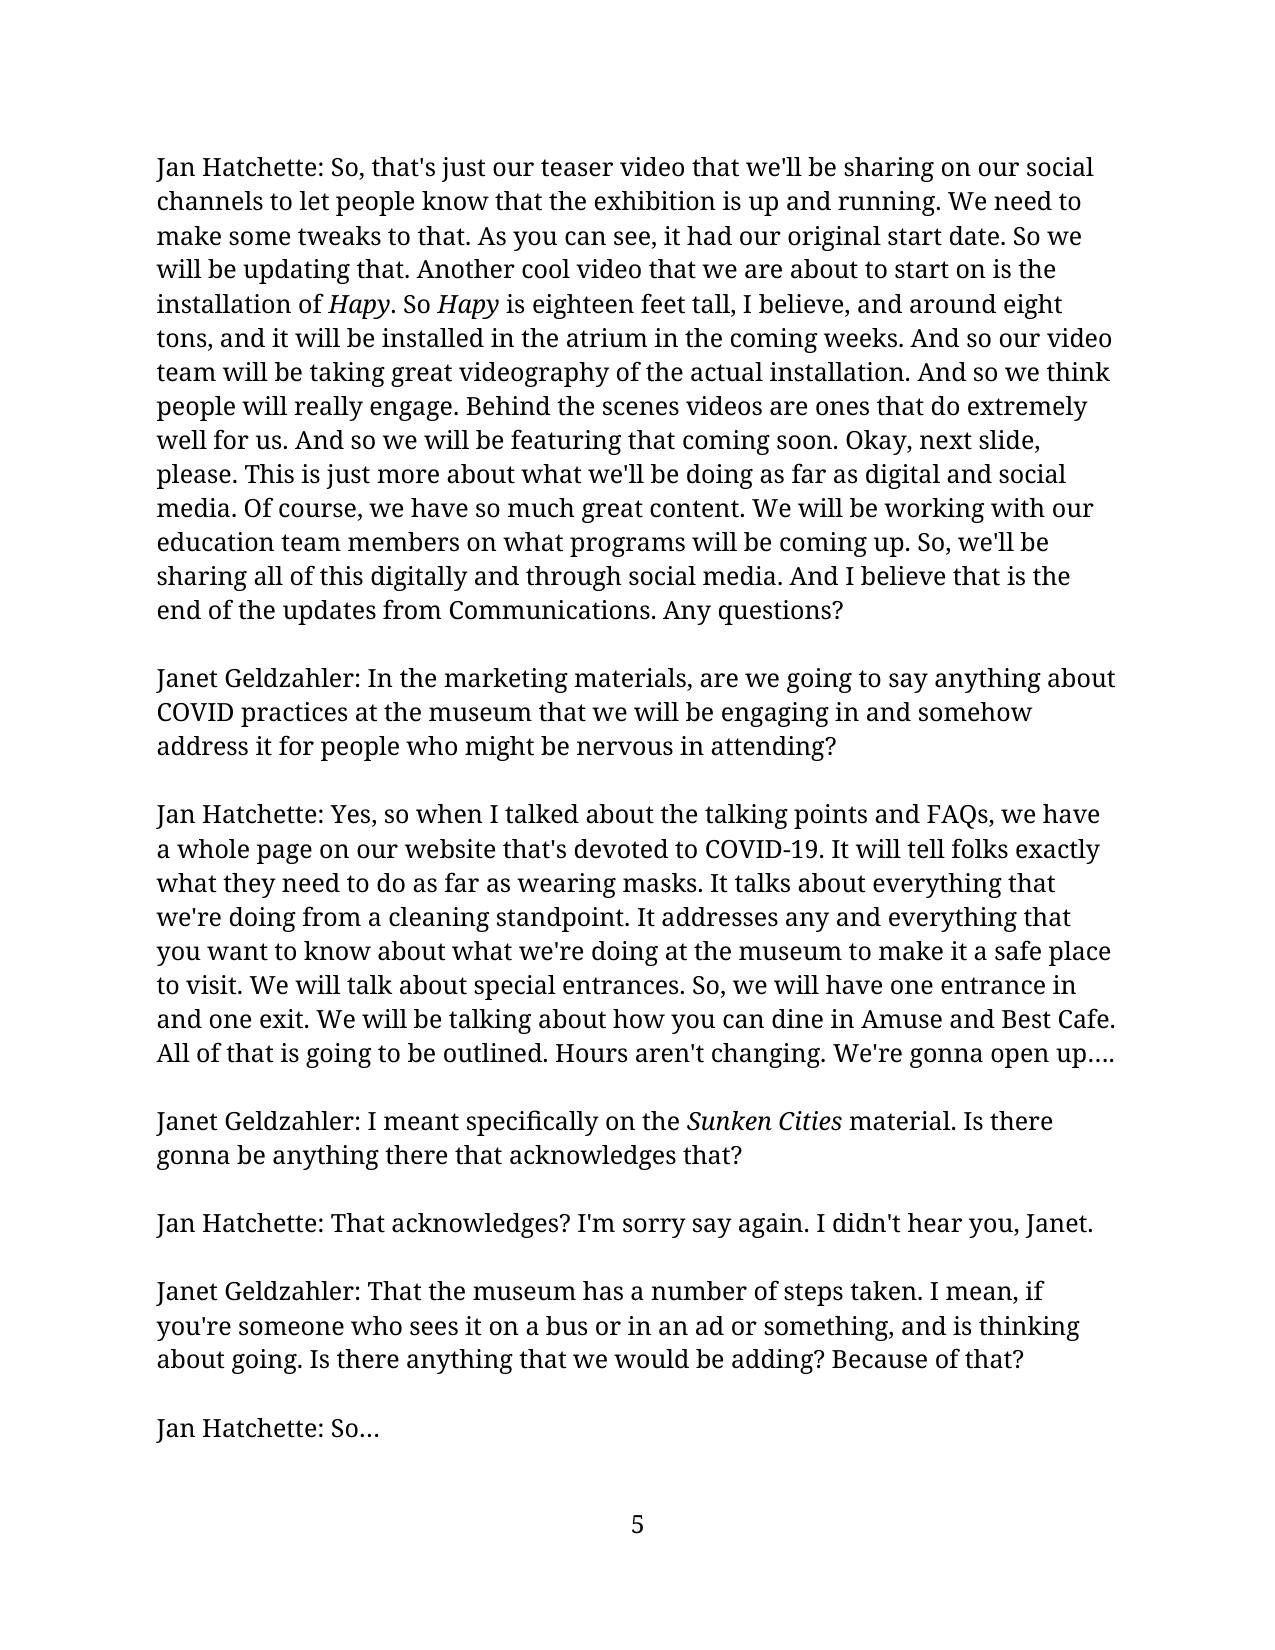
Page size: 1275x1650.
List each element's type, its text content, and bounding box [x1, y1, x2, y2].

text Jan Hatchette: Yes, so when I talked about the talking points and FAQs, we have a whole page on our website that's devoted to COVID-19. It will tell folks exactly what they need to do as far as wearing masks. It talks about everything that we're doing from a cleaning standpoint. It addresses any and everything that you want to know about what we're doing at the museum to make it a safe place to visit. We will talk about special entrances. So, we will have one entrance in and one exit. We will be talking about how you can dine in Amuse and Best Cafe. All of that is going to be outlined. Hours aren't changing. We're gonna open up…. [156, 797, 1118, 1070]
text Jan Hatchette: So, that's just our teaser video that we'll be sharing on our social channels to let people know that the exhibition is up and running. We need to make some tweaks to that. As you can see, it had our original start date. So we will be updating that. Another cool video that we are about to start on is the installation of Hapy. So Hapy is eighteen feet tall, I believe, and around eight tons, and it will be installed in the atrium in the coming weeks. And so our video team will be taking great videography of the actual installation. And so we think people will really engage. Behind the scenes videos are ones that do extremely well for us. And so we will be featuring that coming soon. Okay, next slide, please. This is just more about what we'll be doing as far as digital and social media. Of course, we have so much great content. We will be working with our education team members on what programs will be coming up. So, we'll be sharing all of this digitally and through social media. And I believe that is the end of the updates from Communications. Any questions? [156, 150, 1118, 627]
text Janet Geldzahler: In the marketing materials, are we going to say anything about COVID practices at the museum that we will be engaging in and somehow address it for people who might be nervous in attending? [156, 661, 1118, 763]
text Jan Hatchette: So… [156, 1410, 1118, 1444]
text Janet Geldzahler: That the museum has a number of steps taken. I mean, if you're someone who sees it on a bus or in an ad or something, and is thinking about going. Is there anything that we would be adding? Because of that? [156, 1274, 1118, 1376]
text Janet Geldzahler: I meant specifically on the Sunken Cities material. Is there gonna be anything there that acknowledges that? [156, 1104, 1118, 1172]
text Jan Hatchette: That acknowledges? I'm sorry say again. I didn't hear you, Janet. [156, 1206, 1118, 1240]
